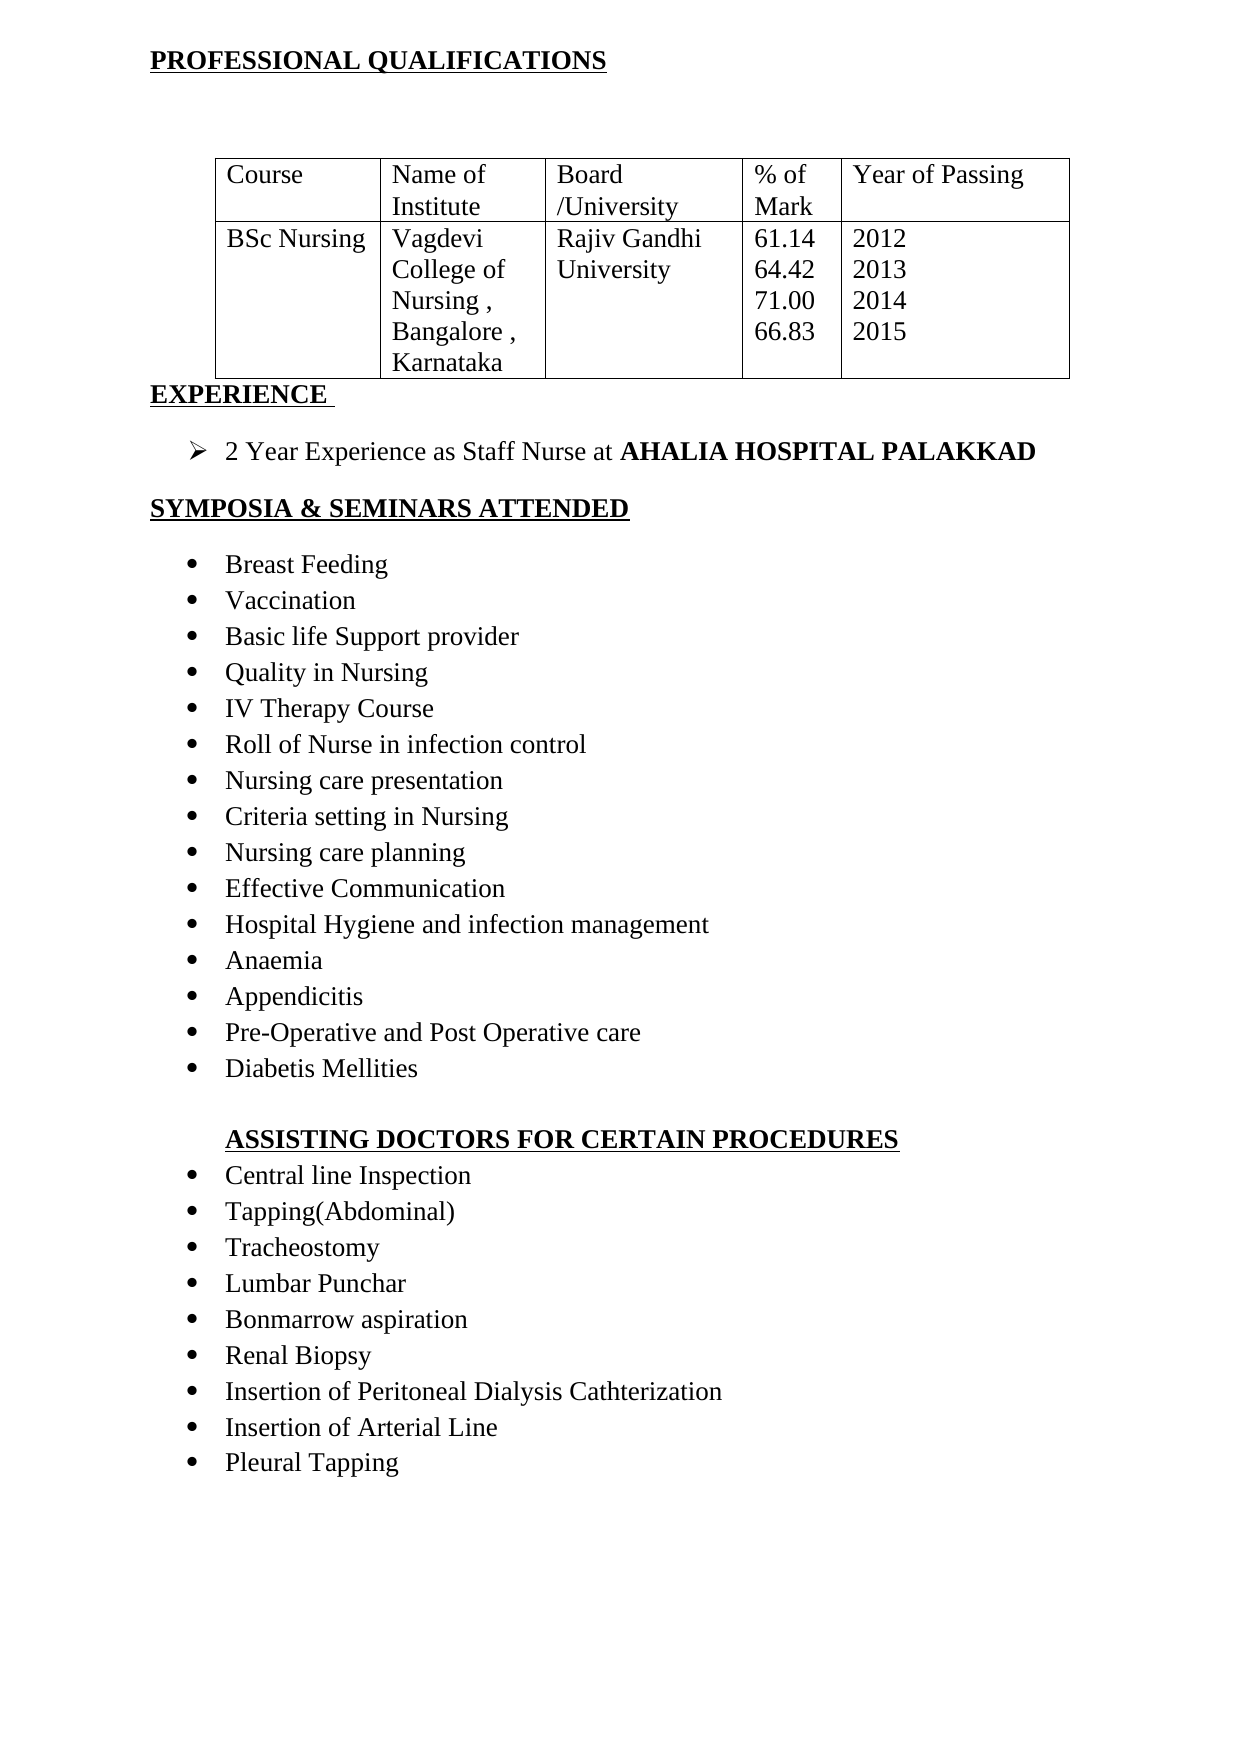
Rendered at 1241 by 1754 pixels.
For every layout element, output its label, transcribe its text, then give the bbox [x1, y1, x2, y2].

list Basic life Support provider [187, 620, 1090, 652]
table_header Board /University [546, 159, 742, 221]
list 2 Year Experience as Staff Nurse at AHALIA HOSPITAL PALAKKAD [187, 435, 1090, 466]
table_cell BSc Nursing [216, 222, 380, 378]
table_header Year of Passing [842, 159, 1069, 221]
list Breast Feeding [187, 548, 1090, 580]
list Effective Communication [187, 872, 1090, 903]
table_cell Vagdevi College of Nursing , Bangalore , Karnataka [381, 222, 545, 378]
table_cell Rajiv Gandhi University [546, 222, 742, 378]
list Anaemia [187, 944, 1090, 975]
list Insertion of Peritoneal Dialysis Cathterization [187, 1375, 1090, 1406]
list Quality in Nursing [187, 656, 1090, 688]
list ASSISTING DOCTORS FOR CERTAIN PROCEDURES [225, 1123, 1090, 1154]
list Nursing care planning [187, 836, 1090, 867]
list Tapping(Abdominal) [187, 1195, 1090, 1226]
list Diabetis Mellities [187, 1052, 1090, 1083]
table_header % of Mark [743, 159, 841, 221]
text PROFESSIONAL QUALIFICATIONS [150, 44, 1090, 76]
list Hospital Hygiene and infection management [187, 908, 1090, 939]
list Nursing care presentation [187, 764, 1090, 795]
list Central line Inspection [187, 1159, 1090, 1190]
list Pre-Operative and Post Operative care [187, 1016, 1090, 1047]
table_header Name of Institute [381, 159, 545, 221]
table_header Course [216, 159, 380, 221]
text EXPERIENCE [150, 379, 1090, 410]
list Lumbar Punchar [187, 1267, 1090, 1298]
list Insertion of Arterial Line [187, 1411, 1090, 1442]
list Appendicitis [187, 980, 1090, 1011]
list Vaccination [187, 584, 1090, 616]
text SYMPOSIA & SEMINARS ATTENDED [150, 492, 1090, 523]
table_cell 61.14 64.42 71.00 66.83 [743, 222, 841, 378]
list IV Therapy Course [187, 692, 1090, 723]
list Renal Biopsy [187, 1339, 1090, 1370]
list Criteria setting in Nursing [187, 800, 1090, 831]
list Tracheostomy [187, 1231, 1090, 1262]
list Pleural Tapping [187, 1447, 1090, 1478]
list Bonmarrow aspiration [187, 1303, 1090, 1334]
list Roll of Nurse in infection control [187, 728, 1090, 759]
table_cell 2012 2013 2014 2015 [842, 222, 1069, 378]
